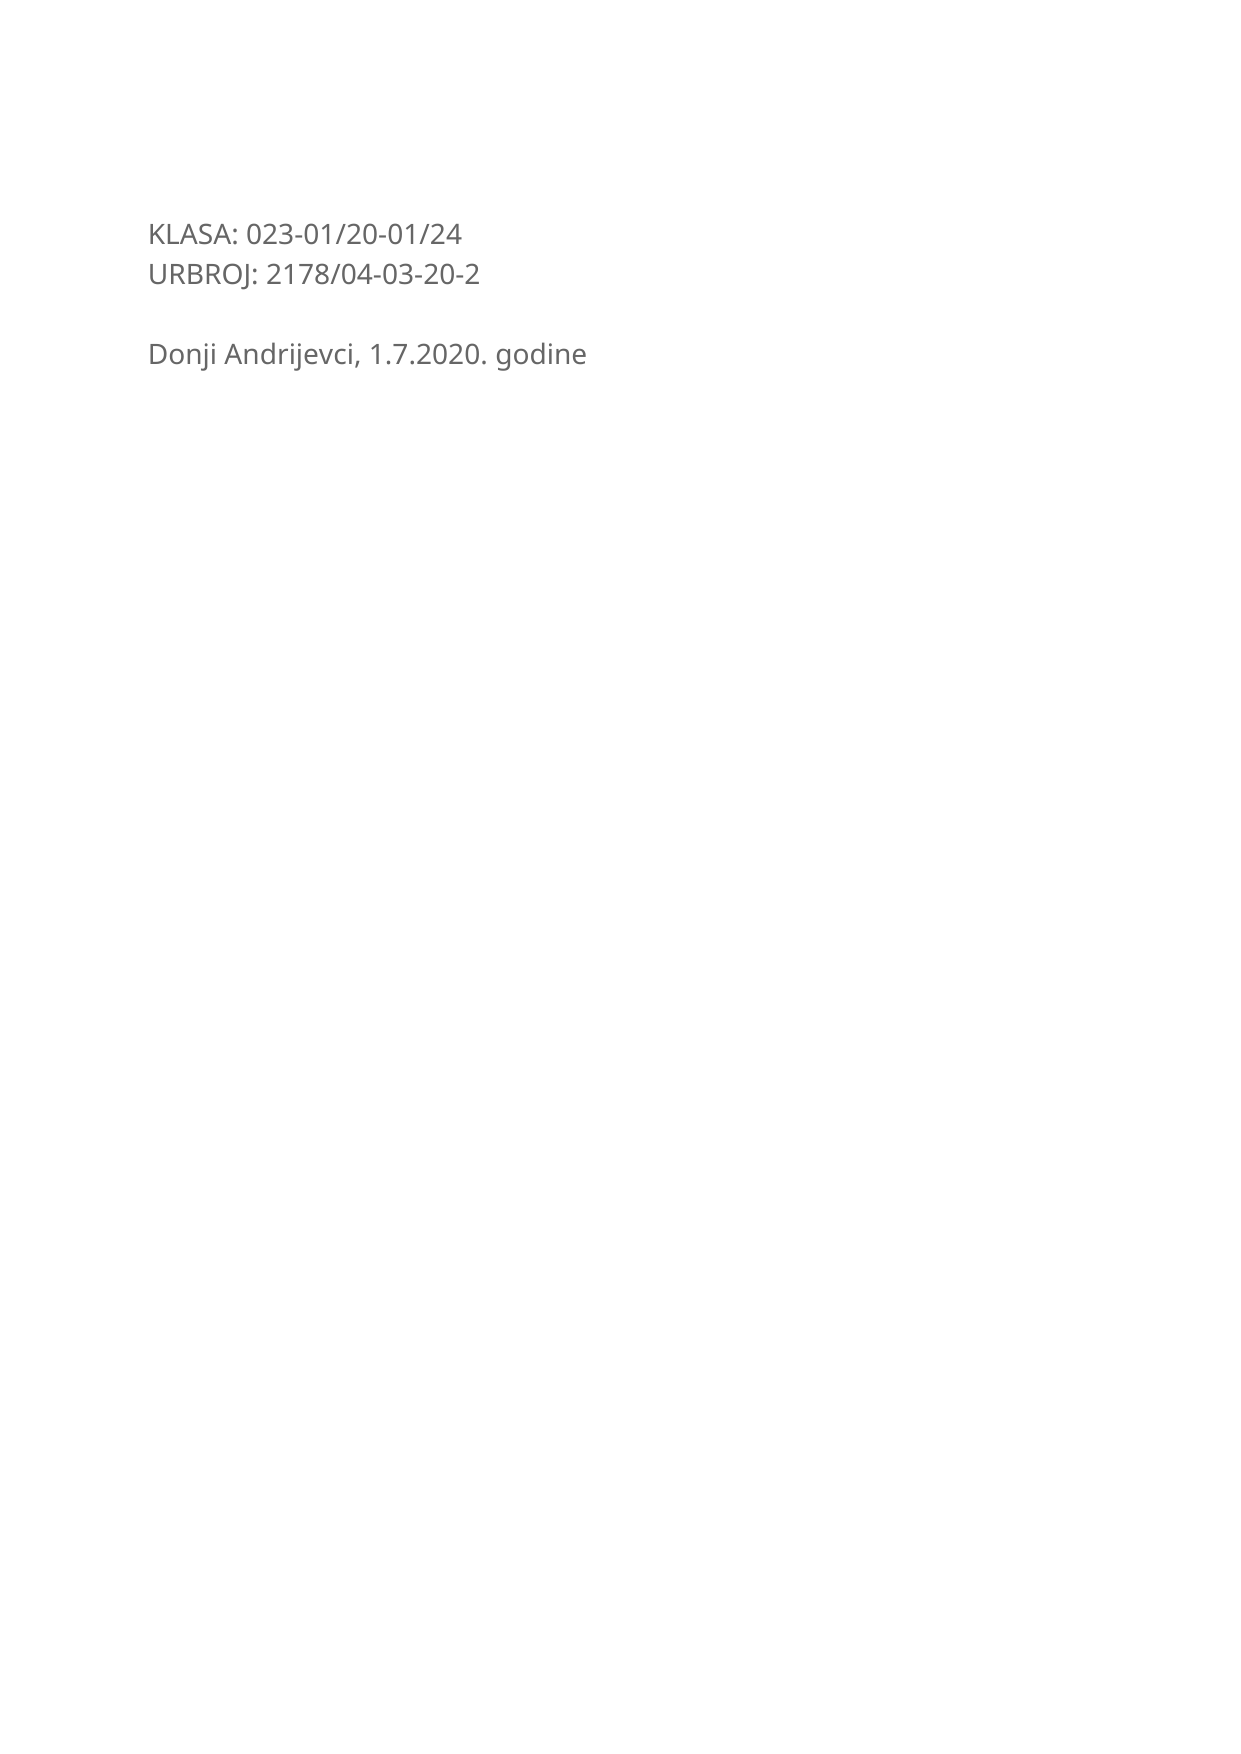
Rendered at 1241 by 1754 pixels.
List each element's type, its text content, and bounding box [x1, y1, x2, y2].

text Donji Andrijevci, 1.7.2020. godine [148, 333, 1093, 373]
text KLASA: 023-01/20-01/24 [148, 213, 1093, 253]
text URBROJ: 2178/04-03-20-2 [148, 253, 1093, 293]
